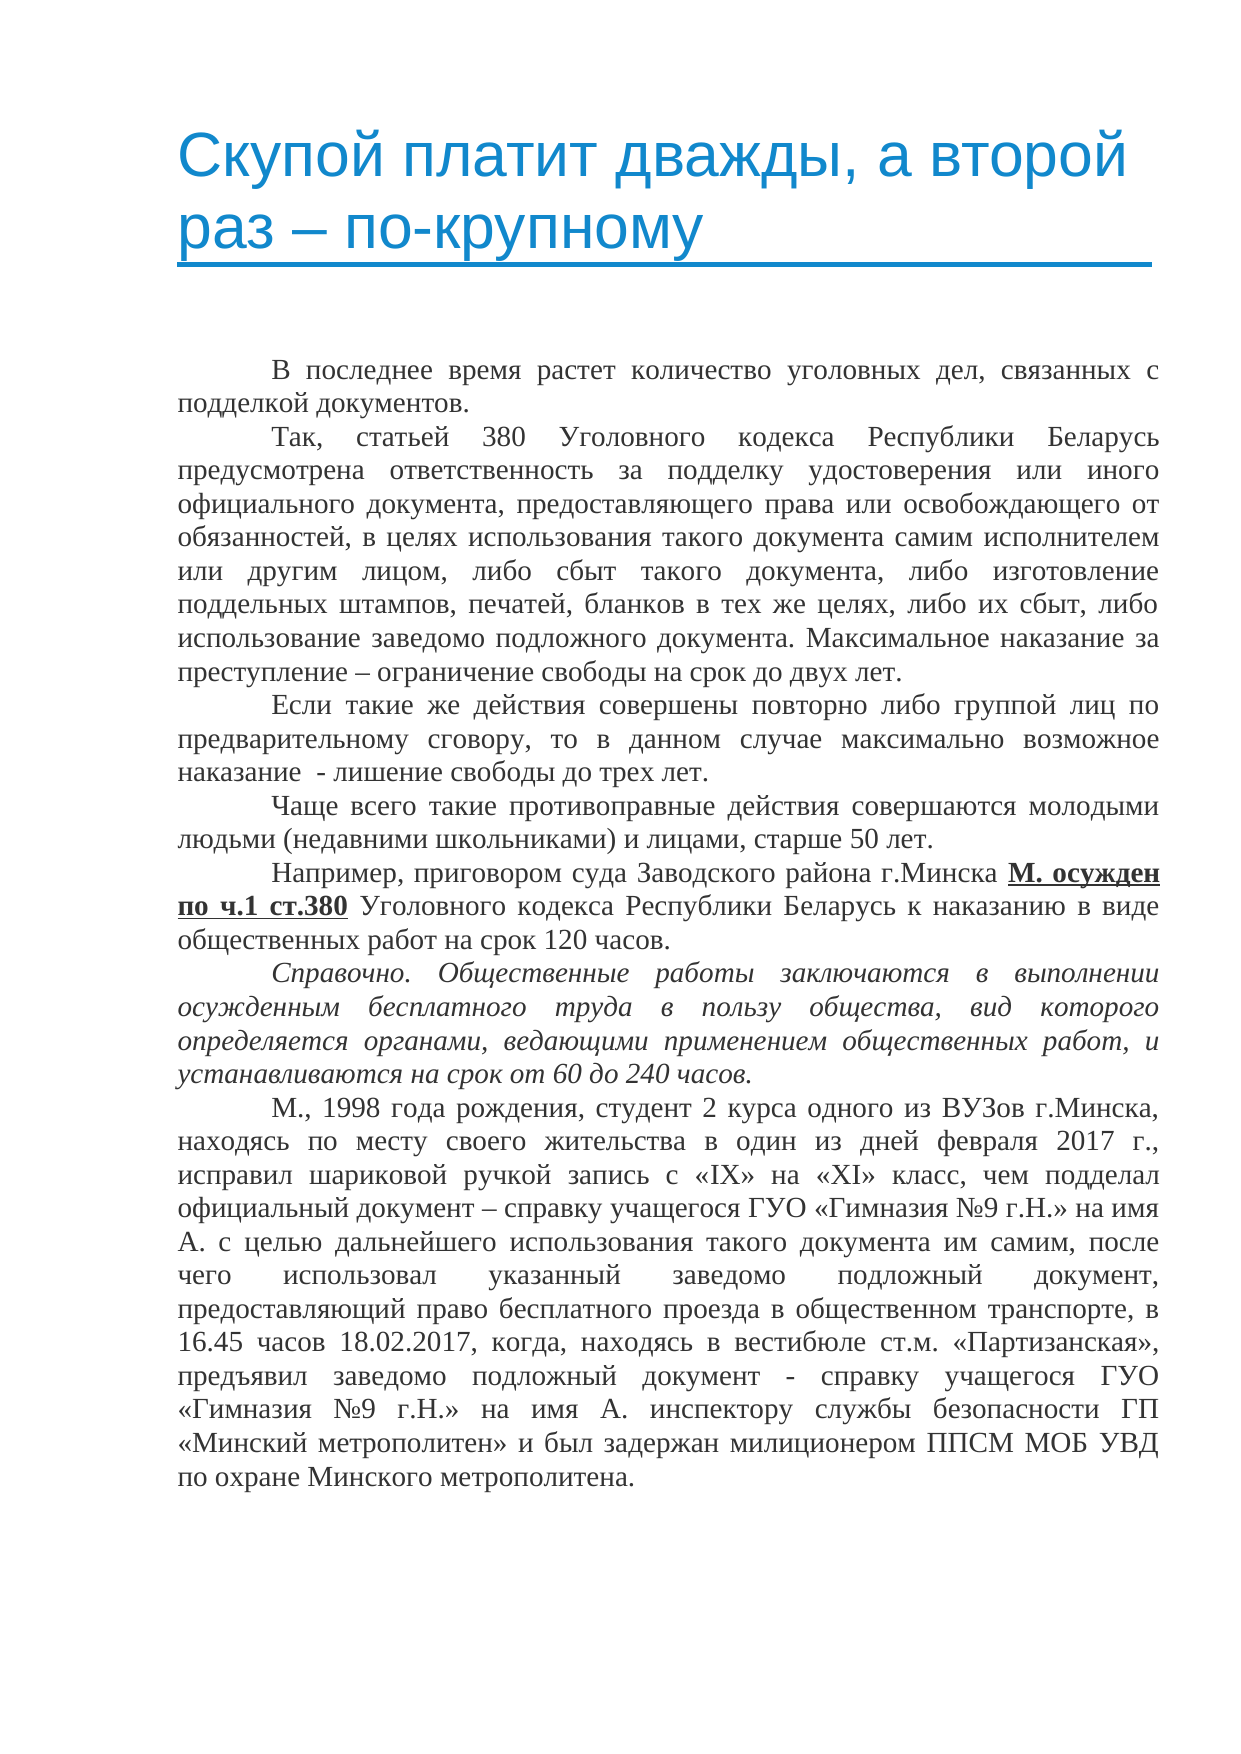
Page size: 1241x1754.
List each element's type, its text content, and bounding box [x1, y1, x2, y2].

text Так, статьей 380 Уголовного кодекса Республики Беларусь предусмотрена ответственность за подделку удостоверения или иного официального документа, предоставляющего права или освобождающего от обязанностей, в целях использования такого документа самим исполнителем или другим лицом, либо сбыт такого документа, либо изготовление поддельных штампов, печатей, бланков в тех же целях, либо их сбыт, либо использование заведомо подложного документа. Максимальное наказание за преступление – ограничение свободы на срок до двух лет. [177, 419, 1160, 687]
text М., 1998 года рождения, студент 2 курса одного из ВУЗов г.Минска, находясь по месту своего жительства в один из дней февраля 2017 г., исправил шариковой ручкой запись с «IX» на «XI» класс, чем подделал официальный документ – справку учащегося ГУО «Гимназия №9 г.Н.» на имя А. с целью дальнейшего использования такого документа им самим, после чего использовал указанный заведомо подложный документ, предоставляющий право бесплатного проезда в общественном транспорте, в 16.45 часов 18.02.2017, когда, находясь в вестибюле ст.м. «Партизанская», предъявил заведомо подложный документ - справку учащегося ГУО «Гимназия №9 г.Н.» на имя А. инспектору службы безопасности ГП «Минский метрополитен» и был задержан милиционером ППСМ МОБ УВД по охране Минского метрополитена. [177, 1090, 1160, 1492]
text Скупой платит дважды, а второй раз – по-крупному [177, 118, 1152, 262]
text Если такие же действия совершены повторно либо группой лиц по предварительному сговору, то в данном случае максимально возможное наказание - лишение свободы до трех лет. [177, 687, 1160, 788]
text Например, приговором суда Заводского района г.Минска М. осужден по ч.1 ст.380 Уголовного кодекса Республики Беларусь к наказанию в виде общественных работ на срок 120 часов. [177, 855, 1160, 956]
text В последнее время растет количество уголовных дел, связанных с подделкой документов. [177, 352, 1160, 419]
text Справочно. Общественные работы заключаются в выполнении осужденным бесплатного труда в пользу общества, вид которого определяется органами, ведающими применением общественных работ, и устанавливаются на срок от 60 до 240 часов. [177, 956, 1160, 1090]
text Чаще всего такие противоправные действия совершаются молодыми людьми (недавними школьниками) и лицами, старше 50 лет. [177, 788, 1160, 855]
